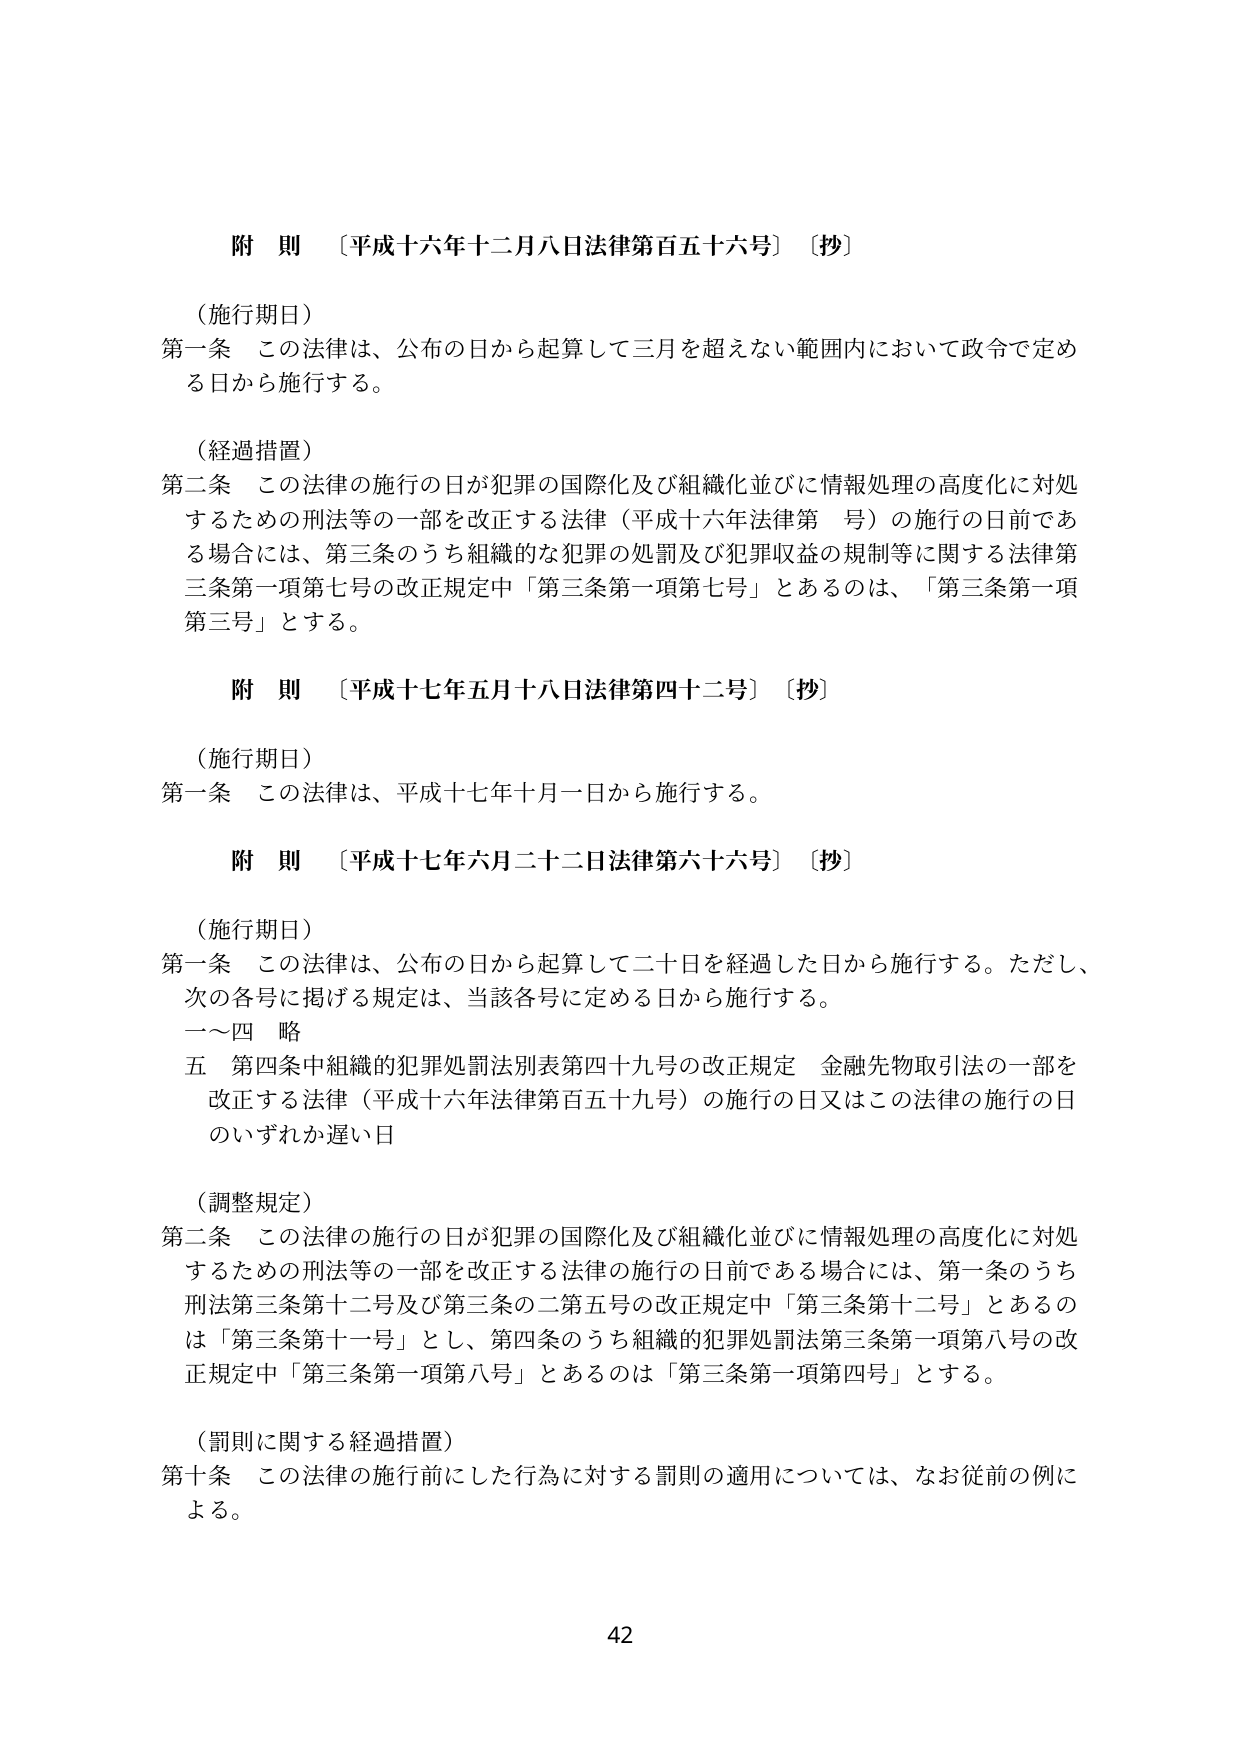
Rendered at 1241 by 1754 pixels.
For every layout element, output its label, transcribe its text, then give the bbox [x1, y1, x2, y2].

text 一～四 略 [161, 1014, 1079, 1048]
text （経過措置） [184, 433, 1079, 467]
text （施行期日） [184, 296, 1079, 330]
text 第二条 この法律の施行の日が犯罪の国際化及び組織化並びに情報処理の高度化に対処するための刑法等の一部を改正する法律（平成十六年法律第 号）の施行の日前である場合には、第三条のうち組織的な犯罪の処罰及び犯罪収益の規制等に関する法律第三条第一項第七号の改正規定中「第三条第一項第七号」とあるのは、「第三条第一項第三号」とする。 [161, 467, 1079, 638]
text 五 第四条中組織的犯罪処罰法別表第四十九号の改正規定 金融先物取引法の一部を改正する法律（平成十六年法律第百五十九号）の施行の日又はこの法律の施行の日のいずれか遅い日 [184, 1048, 1079, 1150]
text 第一条 この法律は、公布の日から起算して二十日を経過した日から施行する。ただし、次の各号に掲げる規定は、当該各号に定める日から施行する。 [161, 945, 1079, 1014]
text （施行期日） [184, 911, 1079, 945]
text 第二条 この法律の施行の日が犯罪の国際化及び組織化並びに情報処理の高度化に対処するための刑法等の一部を改正する法律の施行の日前である場合には、第一条のうち刑法第三条第十二号及び第三条の二第五号の改正規定中「第三条第十二号」とあるのは「第三条第十一号」とし、第四条のうち組織的犯罪処罰法第三条第一項第八号の改正規定中「第三条第一項第八号」とあるのは「第三条第一項第四号」とする。 [161, 1219, 1079, 1389]
text 第一条 この法律は、公布の日から起算して三月を超えない範囲内において政令で定める日から施行する。 [161, 330, 1079, 399]
text （罰則に関する経過措置） [184, 1424, 1079, 1458]
text （施行期日） [184, 740, 1079, 774]
text 附 則 〔平成十六年十二月八日法律第百五十六号〕〔抄〕 [230, 228, 1079, 262]
text 第十条 この法律の施行前にした行為に対する罰則の適用については、なお従前の例による。 [161, 1458, 1079, 1526]
text 附 則 〔平成十七年五月十八日法律第四十二号〕〔抄〕 [230, 672, 1079, 706]
text 附 則 〔平成十七年六月二十二日法律第六十六号〕〔抄〕 [230, 843, 1079, 877]
text 第一条 この法律は、平成十七年十月一日から施行する。 [161, 774, 1079, 809]
text （調整規定） [184, 1184, 1079, 1219]
